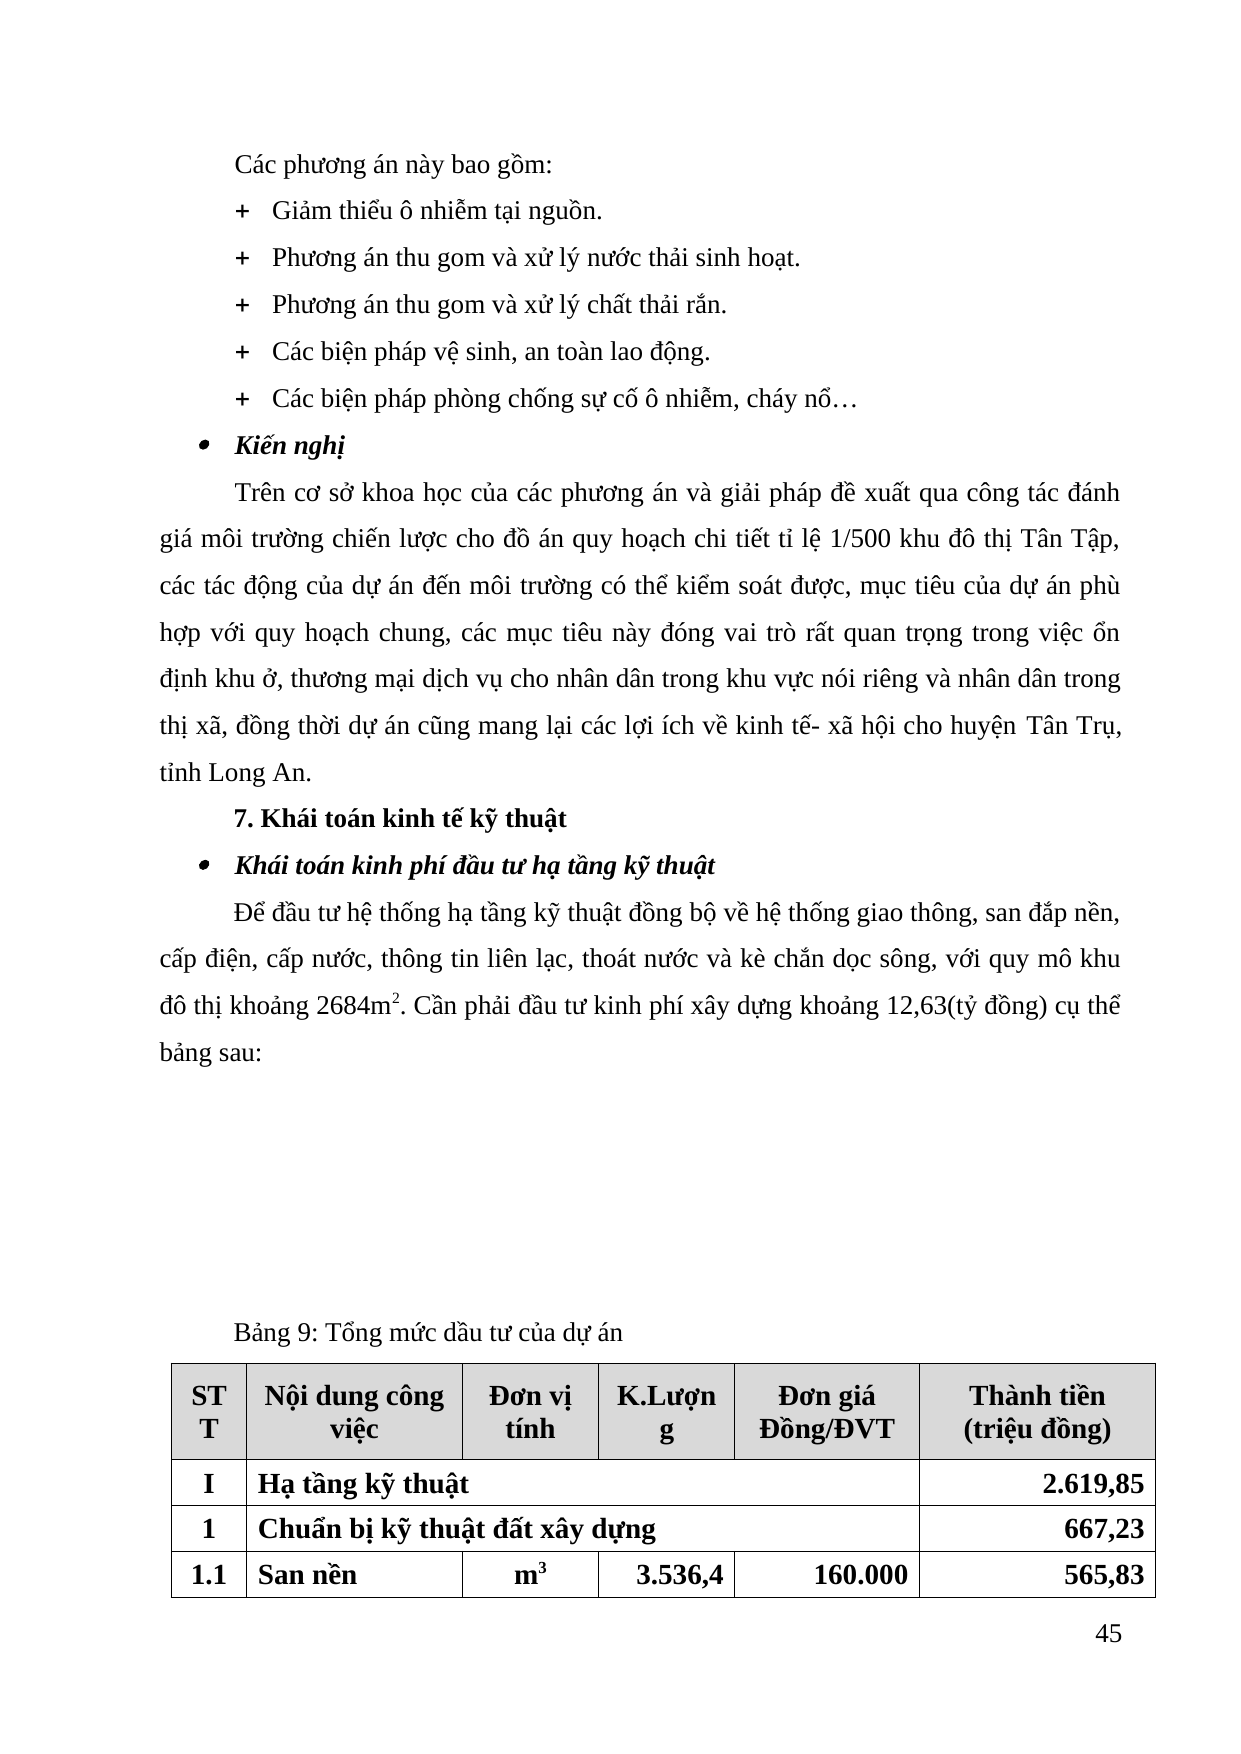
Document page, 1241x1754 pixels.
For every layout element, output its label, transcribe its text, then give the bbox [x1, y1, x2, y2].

list Phương án thu gom và xử lý nước thải sinh hoạt. [234, 241, 1122, 272]
table_header Nội dung công việc [247, 1364, 462, 1459]
text Trên cơ sở khoa học của các phương án và giải pháp đề xuất qua công tác đánh giá môi trường chiến lược cho đồ án quy hoạch chi tiết tỉ lệ 1/500 khu đô thị Tân Tập, các tác động của dự án đến môi trường có thể kiểm soát được, mục tiêu của dự án phù hợp với quy hoạch chung, các mục tiêu này đóng vai trò rất quan trọng trong việc ổn định khu ở, thương mại dịch vụ cho nhân dân trong khu vực nói riêng và nhân dân trong thị xã, đồng thời dự án cũng mang lại các lợi ích về kinh tế- xã hội cho huyện Tân Trụ, tỉnh Long An. [159, 476, 1122, 787]
table_cell Hạ tầng kỹ thuật [247, 1460, 919, 1505]
list Kiến nghị [197, 429, 1122, 460]
table_cell San nền [247, 1552, 462, 1597]
text Các phương án này bao gồm: [159, 148, 1122, 179]
list Giảm thiểu ô nhiễm tại nguồn. [234, 194, 1122, 226]
table_cell 3.536,4 [599, 1552, 734, 1597]
subtitle 7. Khái toán kinh tế kỹ thuật [233, 802, 1122, 833]
table_cell 2.619,85 [920, 1460, 1155, 1505]
list Các biện pháp vệ sinh, an toàn lao động. [234, 335, 1122, 366]
text Bảng 9: Tổng mức dầu tư của dự án [159, 1316, 1122, 1347]
table_header Thành tiền (triệu đồng) [920, 1364, 1155, 1459]
table_cell m3 [463, 1552, 598, 1597]
table_cell 667,23 [920, 1506, 1155, 1551]
table_cell 565,83 [920, 1552, 1155, 1597]
table_header STT [172, 1364, 246, 1459]
table_cell 1.1 [172, 1552, 246, 1597]
table_header Đơn giá Đồng/ĐVT [735, 1364, 919, 1459]
text Để đầu tư hệ thống hạ tầng kỹ thuật đồng bộ về hệ thống giao thông, san đắp nền, cấp điện, cấp nước, thông tin liên lạc, thoát nước và kè chắn dọc sông, với quy mô khu đô thị khoảng 2684m2. Cần phải đầu tư kinh phí xây dựng khoảng 12,63(tỷ đồng) cụ thể bảng sau: [159, 896, 1122, 1067]
table_header K.Lượng [599, 1364, 734, 1459]
list Khái toán kinh phí đầu tư hạ tầng kỹ thuật [197, 849, 1122, 880]
table_cell 1 [172, 1506, 246, 1551]
table_cell 160.000 [735, 1552, 919, 1597]
list Các biện pháp phòng chống sự cố ô nhiễm, cháy nổ… [234, 382, 1122, 413]
list Phương án thu gom và xử lý chất thải rắn. [234, 288, 1122, 319]
table_cell I [172, 1460, 246, 1505]
table_header Đơn vị tính [463, 1364, 598, 1459]
table_cell Chuẩn bị kỹ thuật đất xây dựng [247, 1506, 919, 1551]
